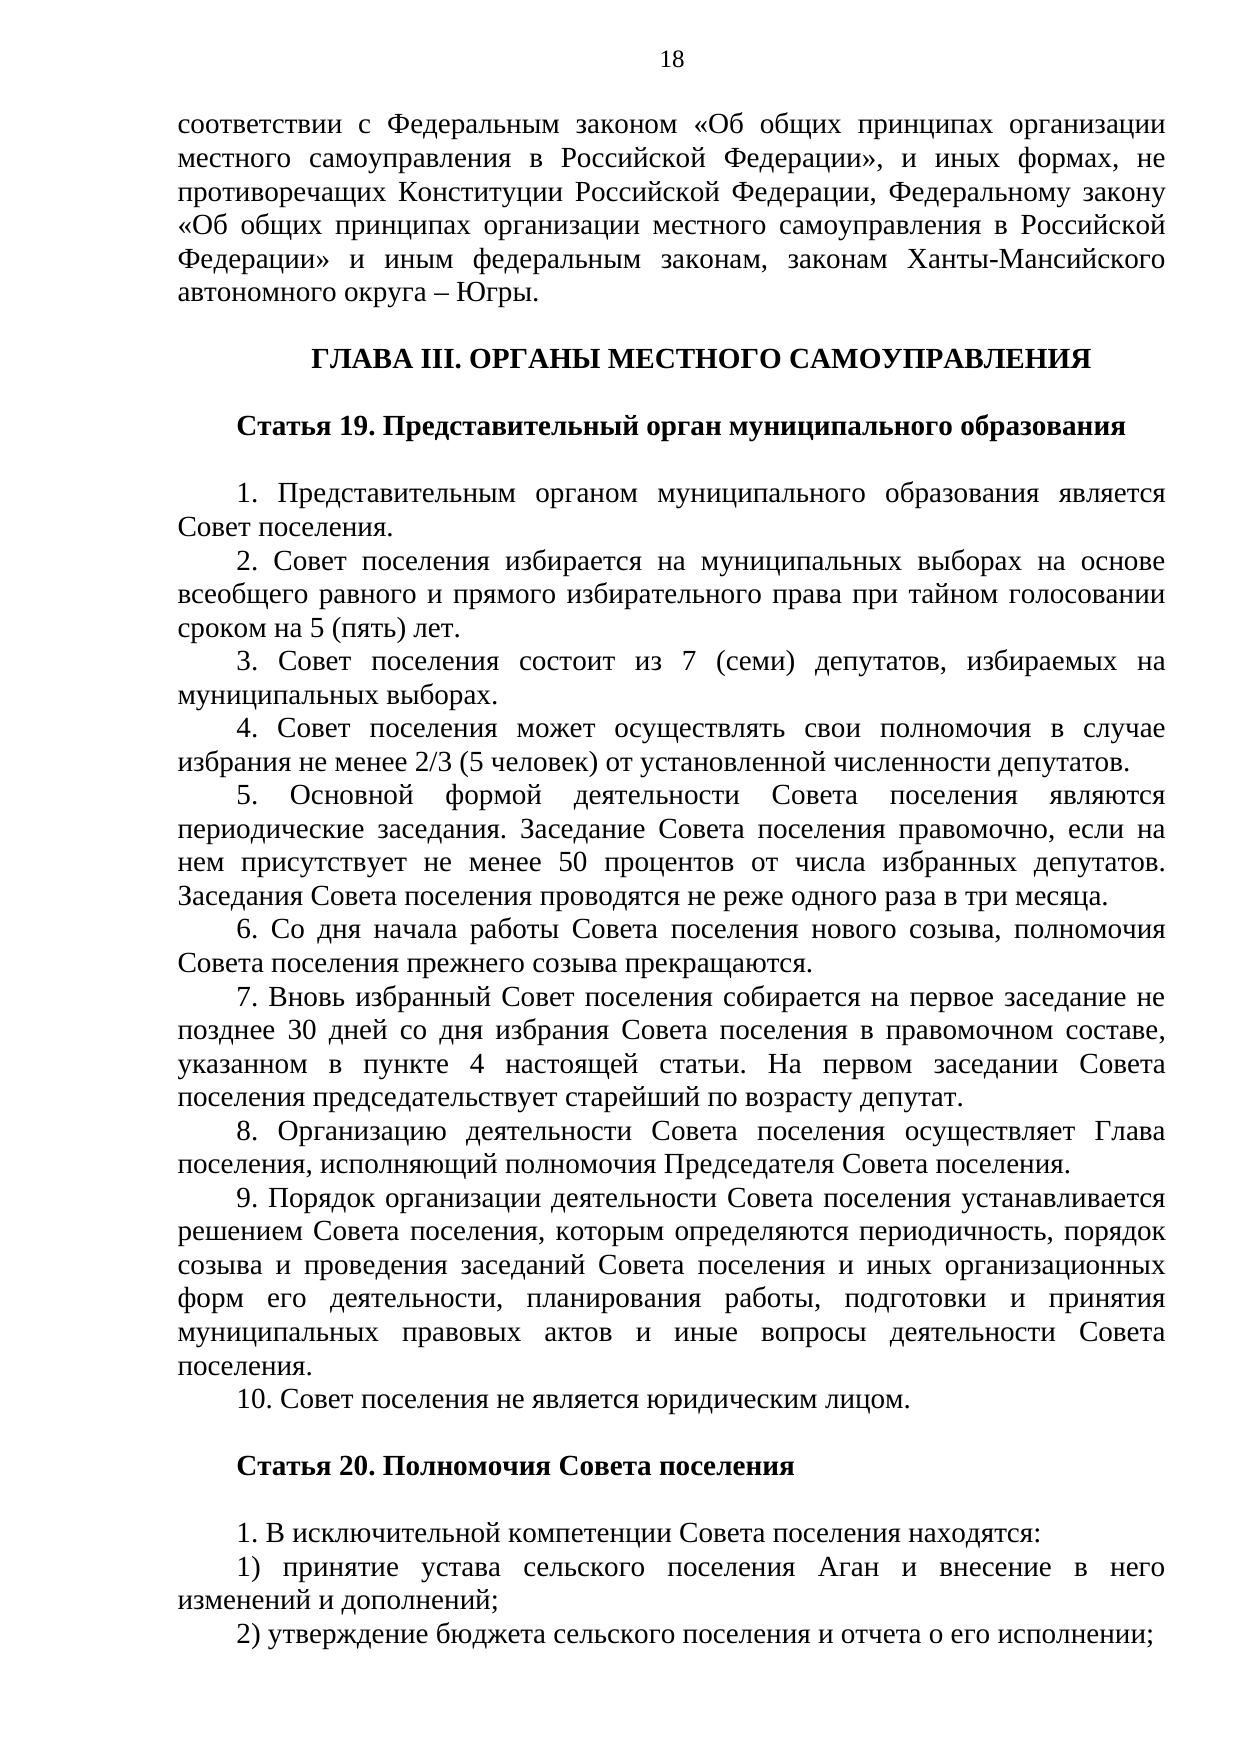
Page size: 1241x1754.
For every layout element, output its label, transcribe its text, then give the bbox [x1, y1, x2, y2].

text 10. Совет поселения не является юридическим лицом. [177, 1381, 1167, 1415]
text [177, 107, 1167, 308]
text 1. В исключительной компетенции Совета поселения находятся: [177, 1515, 1167, 1549]
text ГЛАВА III. ОРГАНЫ МЕСТНОГО САМОУПРАВЛЕНИЯ [177, 341, 1167, 375]
text 4. Совет поселения может осуществлять свои полномочия в случае избрания не менее 2/3 (5 человек) от установленной численности депутатов. [177, 710, 1167, 777]
text 1) принятие устава сельского поселения Аган и внесение в него изменений и дополнений; [177, 1549, 1167, 1616]
text 3. Совет поселения состоит из 7 (семи) депутатов, избираемых на муниципальных выборах. [177, 643, 1167, 710]
text Статья 20. Полномочия Совета поселения [177, 1448, 1167, 1482]
text 6. Со дня начала работы Совета поселения нового созыва, полномочия Совета поселения прежнего созыва прекращаются. [177, 912, 1167, 979]
text 8. Организацию деятельности Совета поселения осуществляет Глава поселения, исполняющий полномочия Председателя Совета поселения. [177, 1113, 1167, 1180]
text 9. Порядок организации деятельности Совета поселения устанавливается решением Совета поселения, которым определяются периодичность, порядок созыва и проведения заседаний Совета поселения и иных организационных форм его деятельности, планирования работы, подготовки и принятия муниципальных правовых актов и иные вопросы деятельности Совета поселения. [177, 1180, 1167, 1381]
text 5. Основной формой деятельности Совета поселения являются периодические заседания. Заседание Совета поселения правомочно, если на нем присутствует не менее 50 процентов от числа избранных депутатов. Заседания Совета поселения проводятся не реже одного раза в три месяца. [177, 777, 1167, 912]
text 2. Совет поселения избирается на муниципальных выборах на основе всеобщего равного и прямого избирательного права при тайном голосовании сроком на 5 (пять) лет. [177, 543, 1167, 643]
text 2) утверждение бюджета сельского поселения и отчета о его исполнении; [177, 1616, 1167, 1649]
text 1. Представительным органом муниципального образования является Совет поселения. [177, 476, 1167, 543]
text 7. Вновь избранный Совет поселения собирается на первое заседание не позднее 30 дней со дня избрания Совета поселения в правомочном составе, указанном в пункте 4 настоящей статьи. На первом заседании Совета поселения председательствует старейший по возрасту депутат. [177, 979, 1167, 1113]
text Статья 19. Представительный орган муниципального образования [177, 408, 1167, 442]
